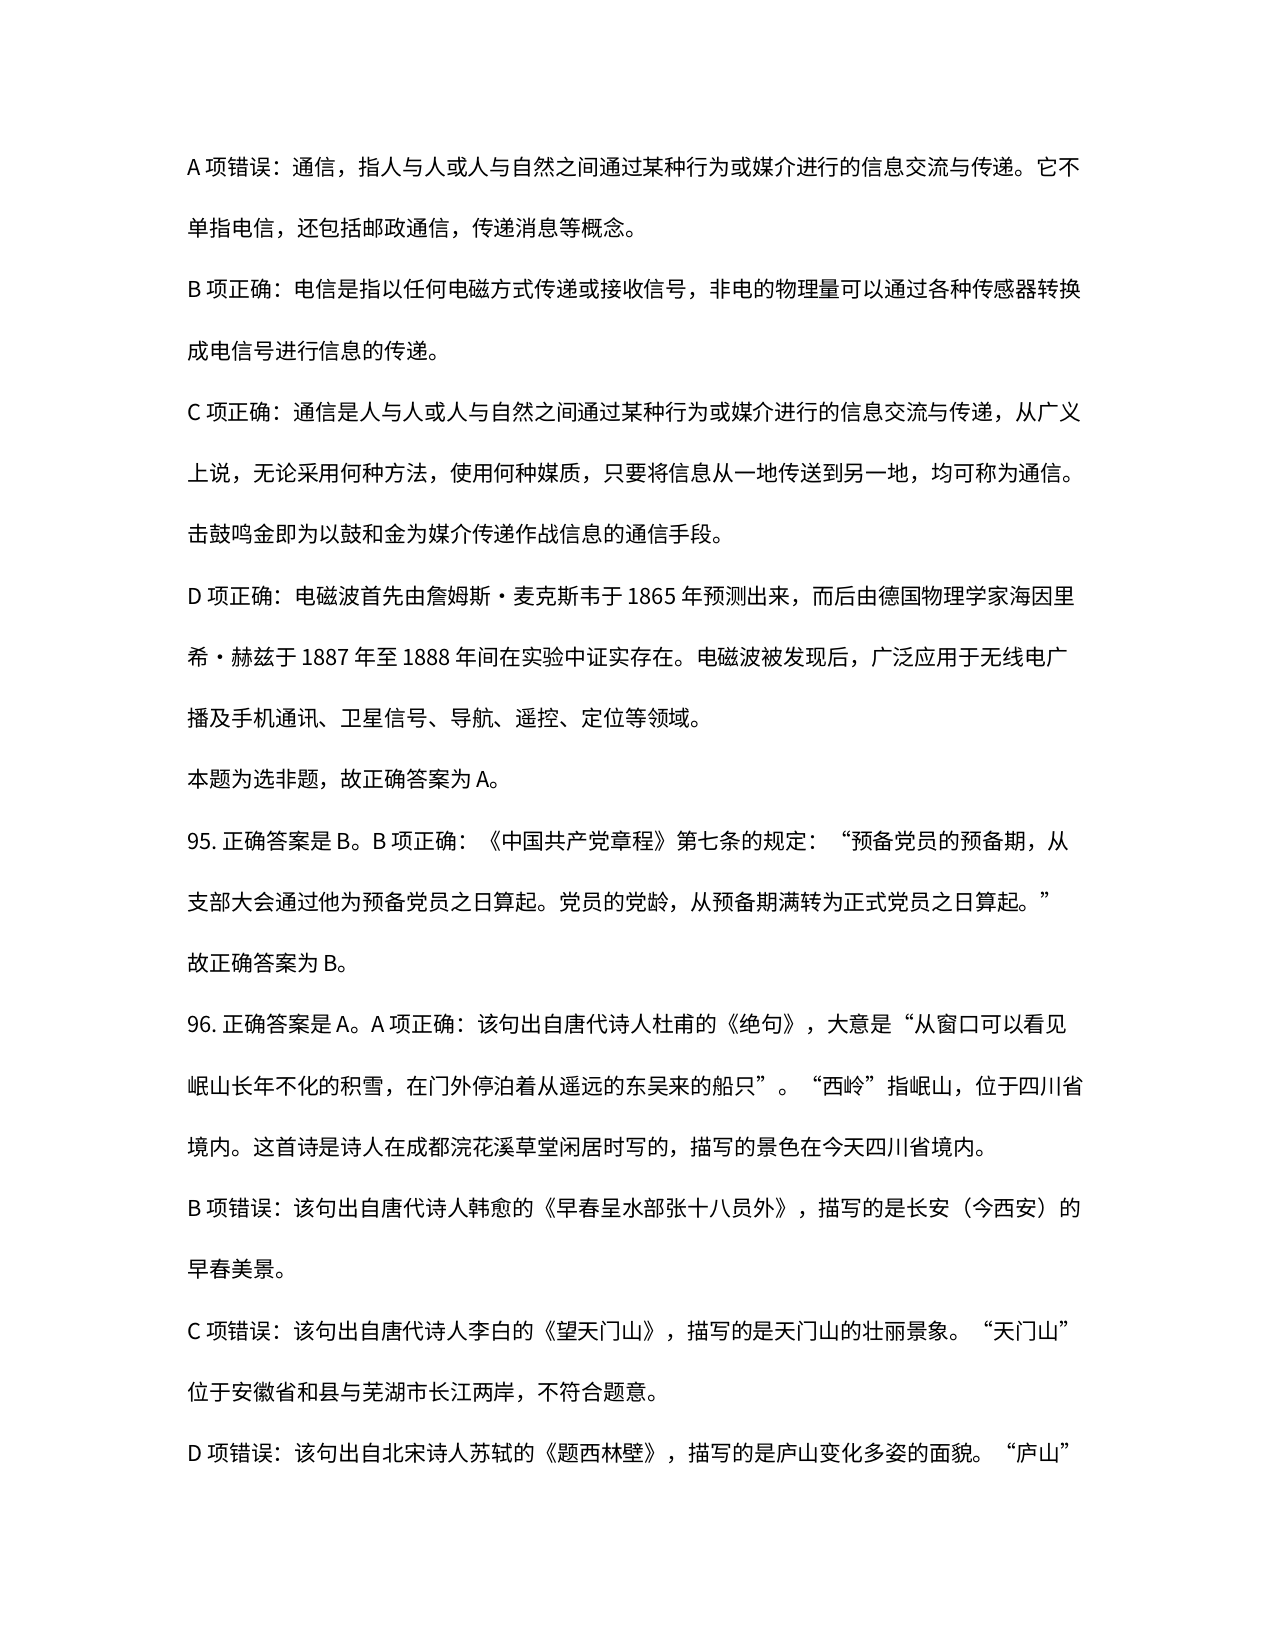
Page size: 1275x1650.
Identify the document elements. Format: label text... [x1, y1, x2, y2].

text 故正确答案为B。 [187, 946, 1087, 987]
text C项错误：该句出自唐代诗人李白的《望天门山》，描写的是天门山的壮丽景象。“天门山”位于安徽省和县与芜湖市长江两岸，不符合题意。 [187, 1314, 1087, 1416]
text 本题为选非题，故正确答案为A。 [187, 762, 1087, 803]
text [187, 150, 1087, 252]
text B项正确：电信是指以任何电磁方式传递或接收信号，非电的物理量可以通过各种传感器转换成电信号进行信息的传递。 [187, 272, 1087, 374]
text C项正确：通信是人与人或人与自然之间通过某种行为或媒介进行的信息交流与传递，从广义上说，无论采用何种方法，使用何种媒质，只要将信息从一地传送到另一地，均可称为通信。击鼓鸣金即为以鼓和金为媒介传递作战信息的通信手段。 [187, 395, 1087, 558]
text 95. 正确答案是B。B项正确：《中国共产党章程》第七条的规定：“预备党员的预备期，从支部大会通过他为预备党员之日算起。党员的党龄，从预备期满转为正式党员之日算起。” [187, 824, 1087, 926]
text D项正确：电磁波首先由詹姆斯·麦克斯韦于 1865 年预测出来，而后由德国物理学家海因里希·赫兹于1887年至1888年间在实验中证实存在。电磁波被发现后，广泛应用于无线电广播及手机通讯、卫星信号、导航、遥控、定位等领域。 [187, 579, 1087, 742]
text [187, 1436, 1087, 1477]
text 96. 正确答案是A。A项正确：该句出自唐代诗人杜甫的《绝句》，大意是“从窗口可以看见岷山长年不化的积雪，在门外停泊着从遥远的东吴来的船只”。“西岭”指岷山，位于四川省境内。这首诗是诗人在成都浣花溪草堂闲居时写的，描写的景色在今天四川省境内。 [187, 1007, 1087, 1171]
text B项错误：该句出自唐代诗人韩愈的《早春呈水部张十八员外》，描写的是长安（今西安）的早春美景。 [187, 1191, 1087, 1293]
